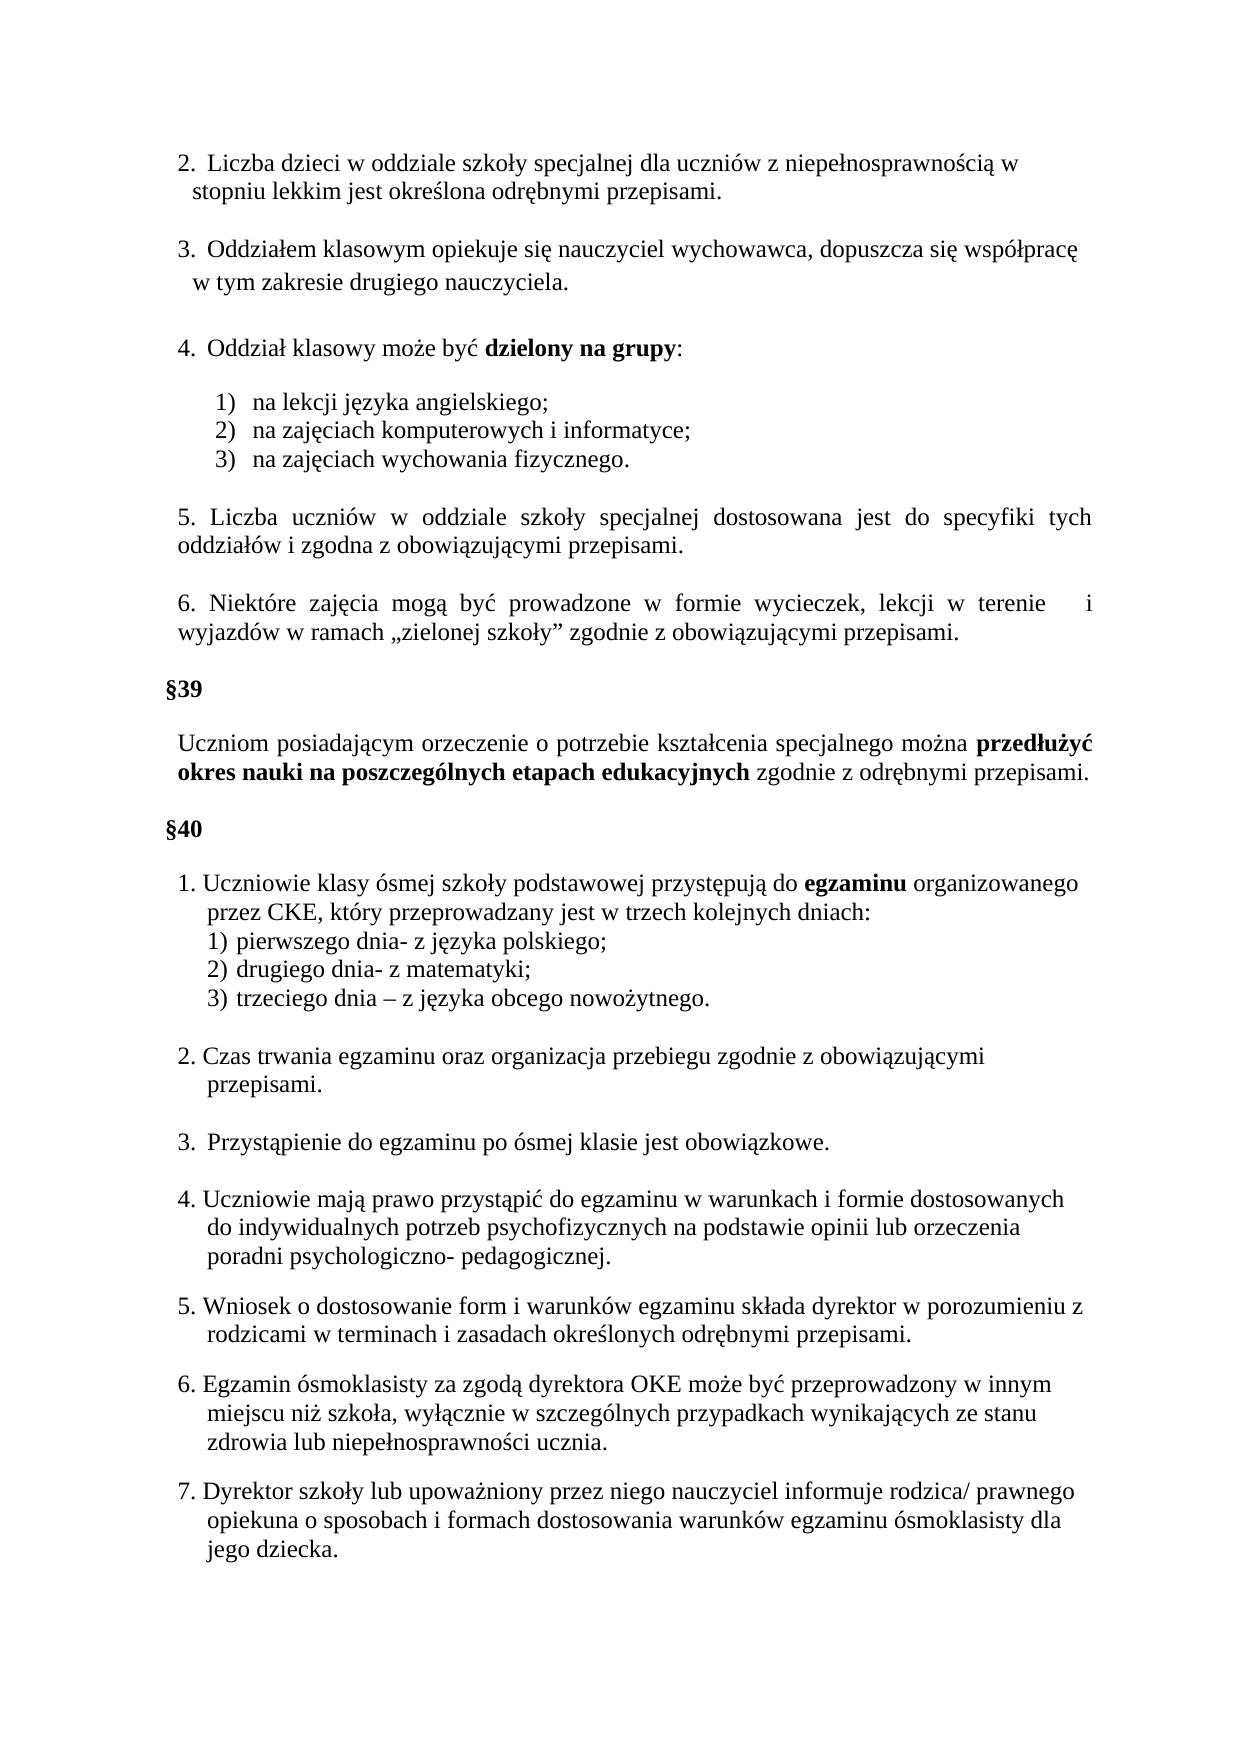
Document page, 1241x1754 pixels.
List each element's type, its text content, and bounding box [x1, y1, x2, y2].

text 6. Egzamin ósmoklasisty za zgodą dyrektora OKE może być przeprowadzony w innym miejscu niż szkoła, wyłącznie w szczególnych przypadkach wynikających ze stanu zdrowia lub niepełnosprawności ucznia. [177, 1369, 1093, 1455]
list na zajęciach wychowania fizycznego. [215, 444, 1093, 473]
text 6. Niektóre zajęcia mogą być prowadzone w formie wycieczek, lekcji w terenie i wyjazdów w ramach „zielonej szkoły” zgodnie z obowiązującymi przepisami. [177, 588, 1093, 646]
list Oddział klasowy może być dzielony na grupy: [177, 333, 1093, 362]
text 1. Uczniowie klasy ósmej szkoły podstawowej przystępują do egzaminu organizowanego przez CKE, który przeprowadzany jest w trzech kolejnych dniach: [177, 868, 1093, 926]
text 4. Uczniowie mają prawo przystąpić do egzaminu w warunkach i formie dostosowanych do indywidualnych potrzeb psychofizycznych na podstawie opinii lub orzeczenia poradni psychologiczno- pedagogicznej. [177, 1184, 1093, 1270]
list drugiego dnia- z matematyki; [207, 954, 1093, 983]
text §39 [140, 674, 1093, 703]
text 5. Wniosek o dostosowanie form i warunków egzaminu składa dyrektor w porozumieniu z rodzicami w terminach i zasadach określonych odrębnymi przepisami. [177, 1291, 1093, 1348]
list na zajęciach komputerowych i informatyce; [215, 416, 1093, 444]
list trzeciego dnia – z języka obcego nowożytnego. [207, 983, 1093, 1012]
text 2. Czas trwania egzaminu oraz organizacja przebiegu zgodnie z obowiązującymi przepisami. [177, 1041, 1093, 1098]
list na lekcji języka angielskiego; [215, 387, 1093, 416]
list pierwszego dnia- z języka polskiego; [207, 926, 1093, 954]
text 7. Dyrektor szkoły lub upoważniony przez niego nauczyciel informuje rodzica/ prawnego opiekuna o sposobach i formach dostosowania warunków egzaminu ósmoklasisty dla jego dziecka. [177, 1476, 1093, 1562]
list Przystąpienie do egzaminu po ósmej klasie jest obowiązkowe. [177, 1127, 1093, 1156]
text 5. Liczba uczniów w oddziale szkoły specjalnej dostosowana jest do specyfiki tych oddziałów i zgodna z obowiązującymi przepisami. [177, 502, 1093, 559]
text §40 [140, 814, 1093, 843]
list Oddziałem klasowym opiekuje się nauczyciel wychowawca, dopuszcza się współpracę w tym zakresie drugiego nauczyciela. [177, 234, 1093, 296]
list Liczba dzieci w oddziale szkoły specjalnej dla uczniów z niepełnosprawnością w stopniu lekkim jest określona odrębnymi przepisami. [177, 148, 1093, 205]
text Uczniom posiadającym orzeczenie o potrzebie kształcenia specjalnego można przedłużyć okres nauki na poszczególnych etapach edukacyjnych zgodnie z odrębnymi przepisami. [177, 728, 1093, 786]
